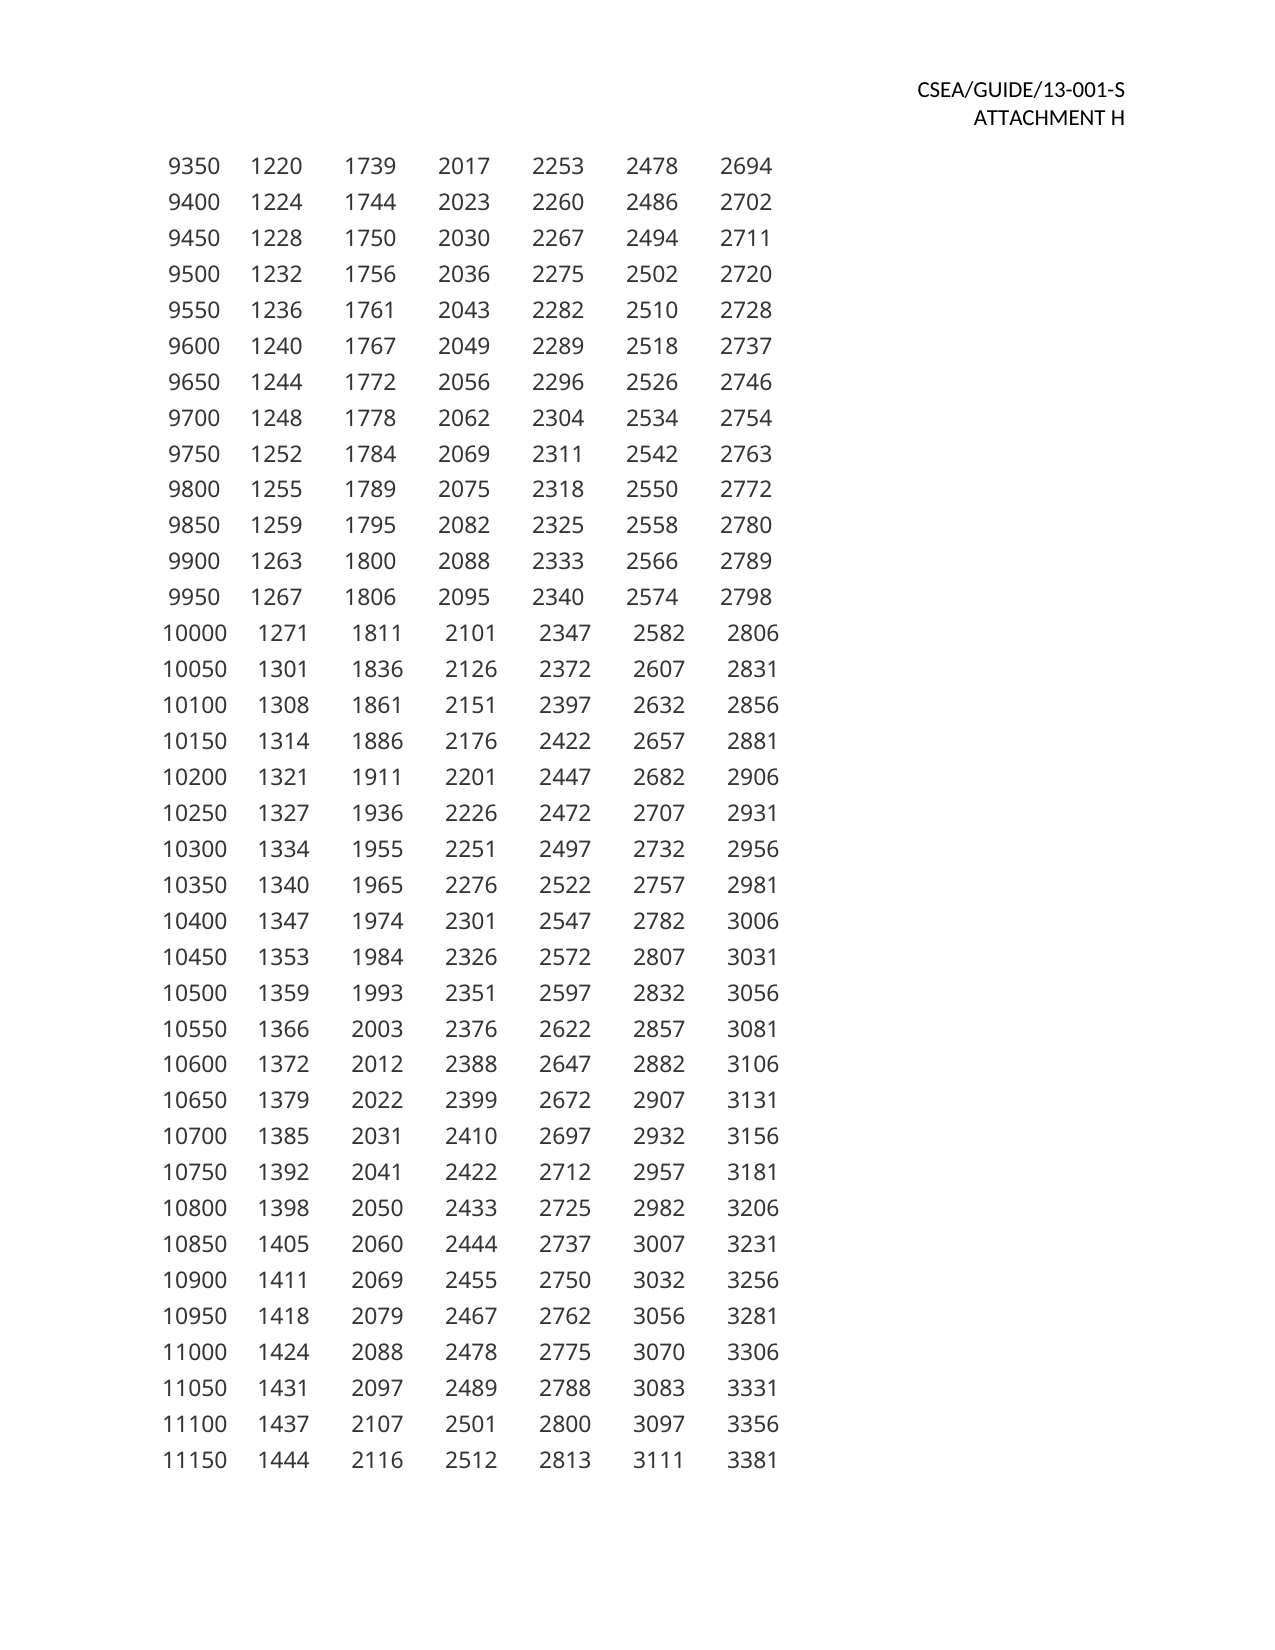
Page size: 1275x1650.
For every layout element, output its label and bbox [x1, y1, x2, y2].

text [150, 150, 1125, 1475]
